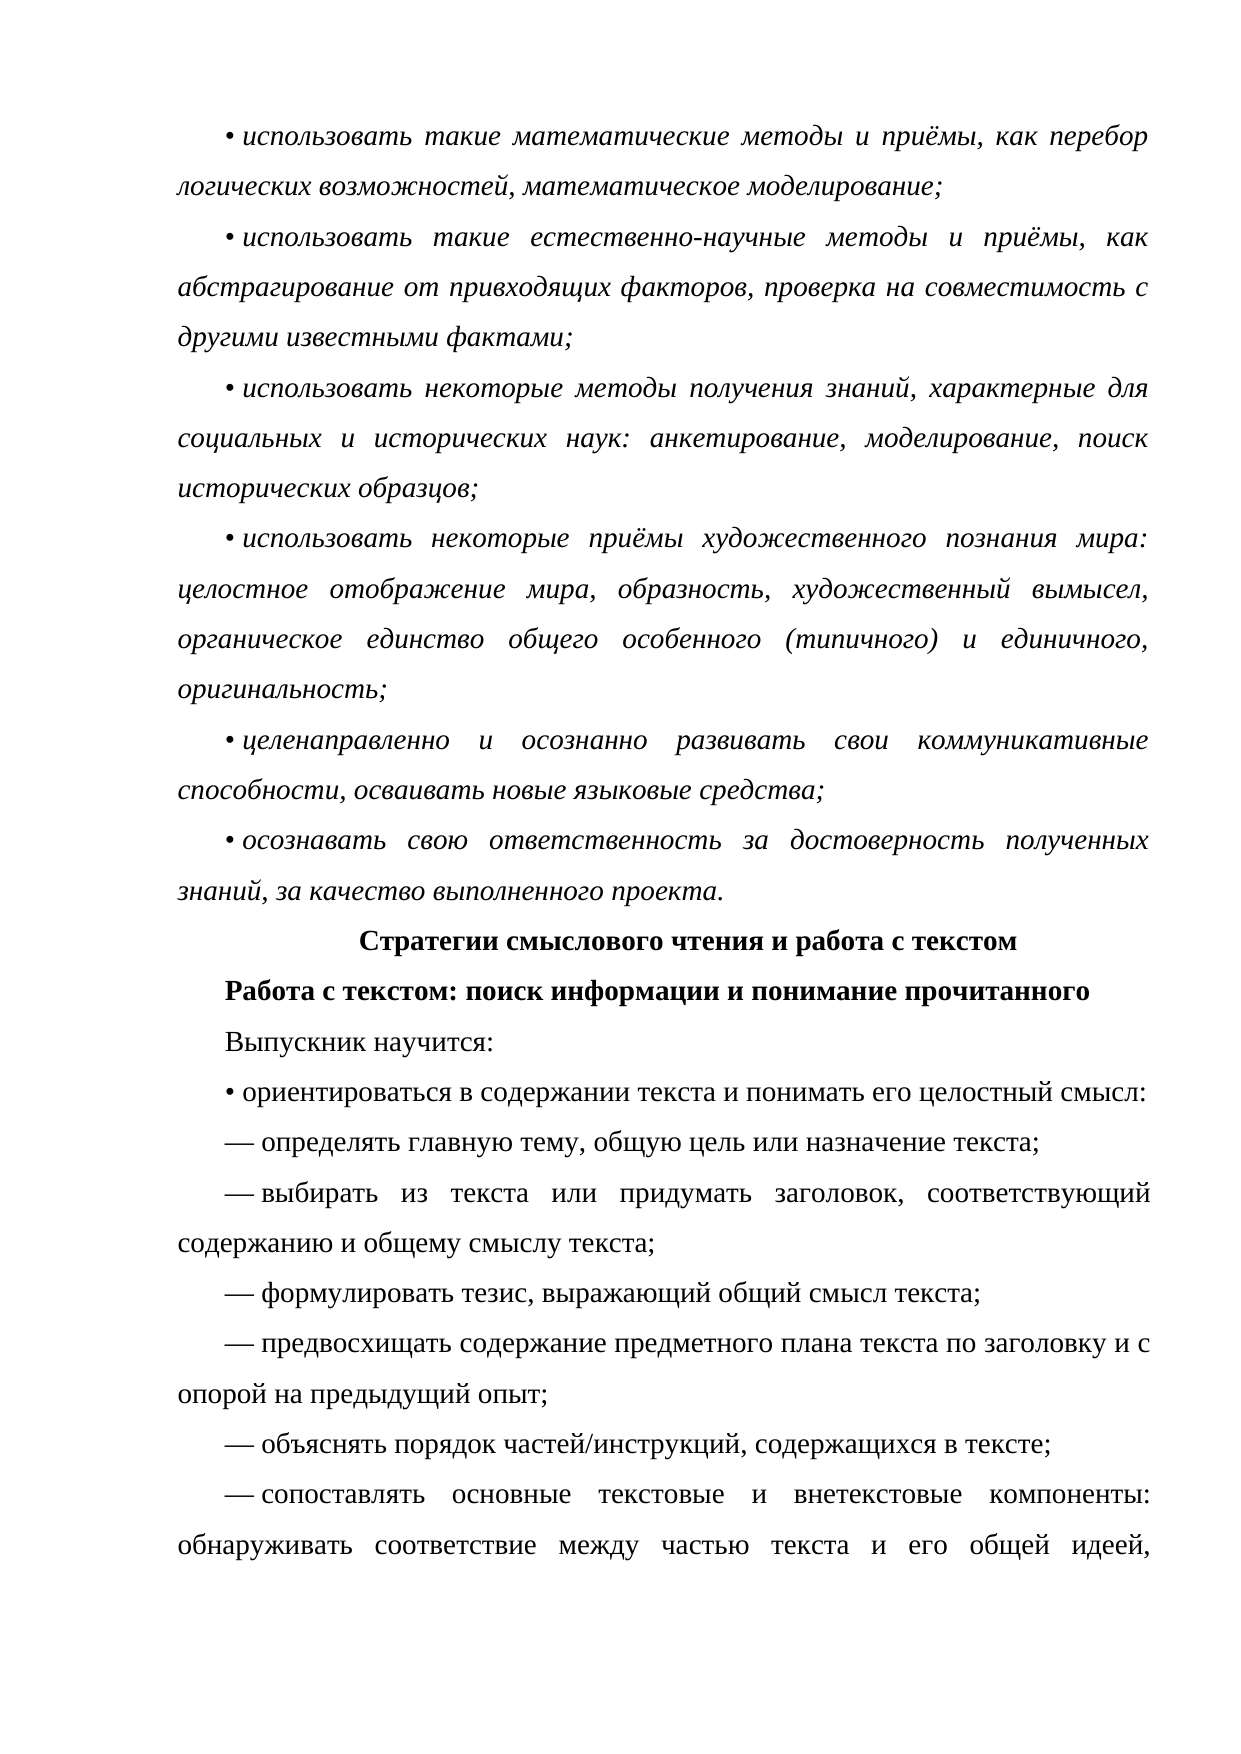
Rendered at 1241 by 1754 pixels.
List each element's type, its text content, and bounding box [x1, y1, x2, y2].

text — выбирать из текста или придумать заголовок, соответствующий содержанию и общему смыслу текста; [177, 1175, 1152, 1258]
text • целенаправленно и осознанно развивать свои коммуникативные способности, осваивать новые языковые средства; [177, 722, 1152, 806]
text — предвосхищать содержание предметного плана текста по заголовку и с опорой на предыдущий опыт; [177, 1326, 1152, 1409]
text Работа с текстом: поиск информации и понимание прочитанного [177, 973, 1152, 1007]
text • использовать такие естественно-научные методы и приёмы, как абстрагирование от привходящих факторов, проверка на совместимость с другими известными фактами; [177, 219, 1152, 353]
text Выпускник научится: [177, 1024, 1152, 1057]
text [177, 1477, 1152, 1560]
text • использовать некоторые приёмы художественного познания мира: целостное отображение мира, образность, художественный вымысел, органическое единство общего особенного (типичного) и единичного, оригинальность; [177, 521, 1152, 705]
text • использовать некоторые методы получения знаний, характерные для социальных и исторических наук: анкетирование, моделирование, поиск исторических образцов; [177, 370, 1152, 504]
text • осознавать свою ответственность за достоверность полученных знаний, за качество выполненного проекта. [177, 822, 1152, 906]
text • ориентироваться в содержании текста и понимать его целостный смысл: [177, 1074, 1152, 1108]
text — формулировать тезис, выражающий общий смысл текста; [177, 1275, 1152, 1309]
text • использовать такие математические методы и приёмы, как перебор логических возможностей, математическое моделирование; [177, 118, 1152, 202]
text Стратегии смыслового чтения и работа с текстом [177, 923, 1152, 957]
text — объяснять порядок частей/инструкций, содержащихся в тексте; [177, 1426, 1152, 1460]
text — определять главную тему, общую цель или назначение текста; [177, 1124, 1152, 1158]
